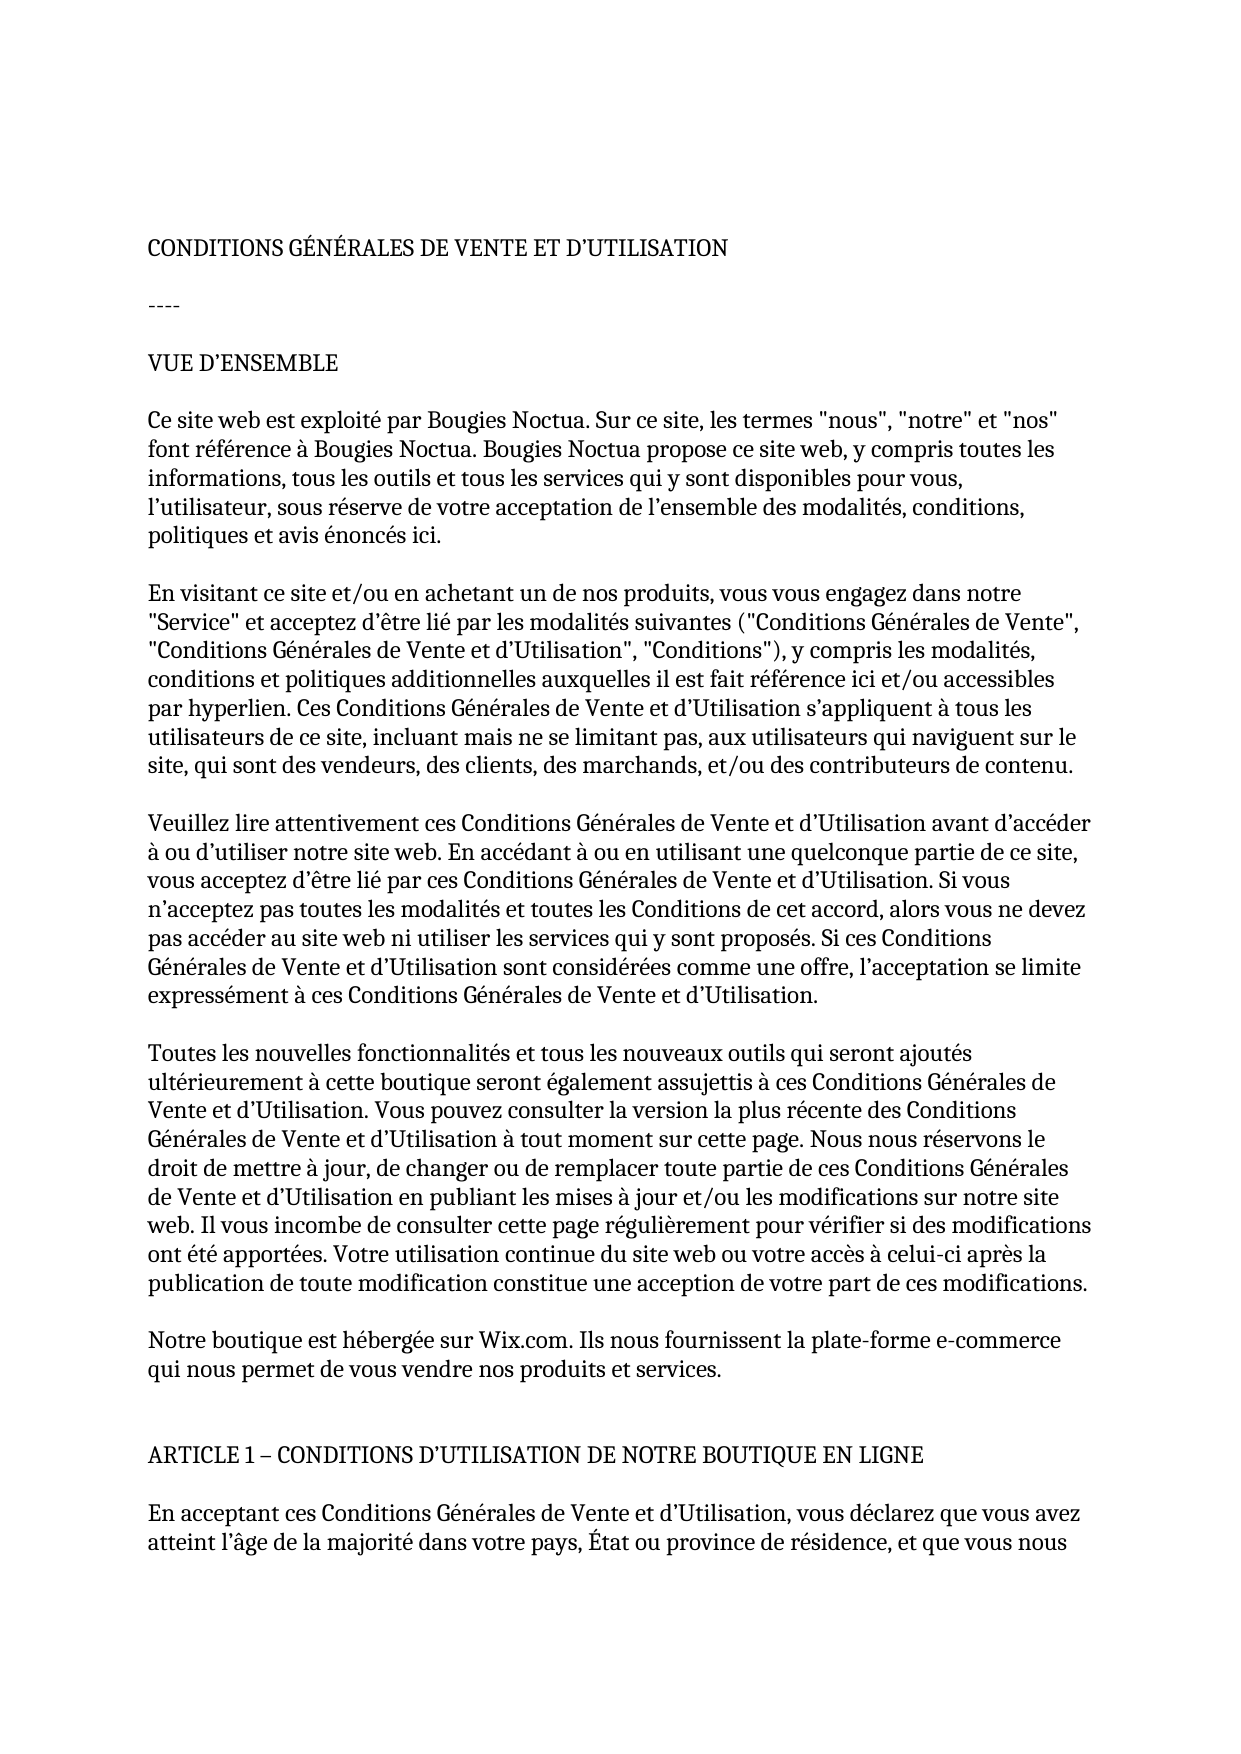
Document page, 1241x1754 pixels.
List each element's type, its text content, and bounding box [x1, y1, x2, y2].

text Notre boutique est hébergée sur Wix.com. Ils nous fournissent la plate-forme e-commerce qui nous permet de vous vendre nos produits et services. [148, 1326, 1093, 1384]
text Ce site web est exploité par Bougies Noctua. Sur ce site, les termes "nous", "notre" et "nos" font référence à Bougies Noctua. Bougies Noctua propose ce site web, y compris toutes les informations, tous les outils et tous les services qui y sont disponibles pour vous, l’utilisateur, sous réserve de votre acceptation de l’ensemble des modalités, conditions, politiques et avis énoncés ici. [148, 406, 1093, 550]
text En visitant ce site et/ou en achetant un de nos produits, vous vous engagez dans notre "Service" et acceptez d’être lié par les modalités suivantes ("Conditions Générales de Vente", "Conditions Générales de Vente et d’Utilisation", "Conditions"), y compris les modalités, conditions et politiques additionnelles auxquelles il est fait référence ici et/ou accessibles par hyperlien. Ces Conditions Générales de Vente et d’Utilisation s’appliquent à tous les utilisateurs de ce site, incluant mais ne se limitant pas, aux utilisateurs qui naviguent sur le site, qui sont des vendeurs, des clients, des marchands, et/ou des contributeurs de contenu. [148, 579, 1093, 780]
text CONDITIONS GÉNÉRALES DE VENTE ET D’UTILISATION [148, 234, 1093, 263]
text ---- [148, 291, 1093, 320]
text Veuillez lire attentivement ces Conditions Générales de Vente et d’Utilisation avant d’accéder à ou d’utiliser notre site web. En accédant à ou en utilisant une quelconque partie de ce site, vous acceptez d’être lié par ces Conditions Générales de Vente et d’Utilisation. Si vous n’acceptez pas toutes les modalités et toutes les Conditions de cet accord, alors vous ne devez pas accéder au site web ni utiliser les services qui y sont proposés. Si ces Conditions Générales de Vente et d’Utilisation sont considérées comme une offre, l’acceptation se limite expressément à ces Conditions Générales de Vente et d’Utilisation. [148, 809, 1093, 1010]
text ARTICLE 1 – CONDITIONS D’UTILISATION DE NOTRE BOUTIQUE EN LIGNE [148, 1441, 1093, 1470]
text Toutes les nouvelles fonctionnalités et tous les nouveaux outils qui seront ajoutés ultérieurement à cette boutique seront également assujettis à ces Conditions Générales de Vente et d’Utilisation. Vous pouvez consulter la version la plus récente des Conditions Générales de Vente et d’Utilisation à tout moment sur cette page. Nous nous réservons le droit de mettre à jour, de changer ou de remplacer toute partie de ces Conditions Générales de Vente et d’Utilisation en publiant les mises à jour et/ou les modifications sur notre site web. Il vous incombe de consulter cette page régulièrement pour vérifier si des modifications ont été apportées. Votre utilisation continue du site web ou votre accès à celui-ci après la publication de toute modification constitue une acception de votre part de ces modifications. [148, 1039, 1093, 1298]
text VUE D’ENSEMBLE [148, 349, 1093, 378]
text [148, 1499, 1093, 1556]
